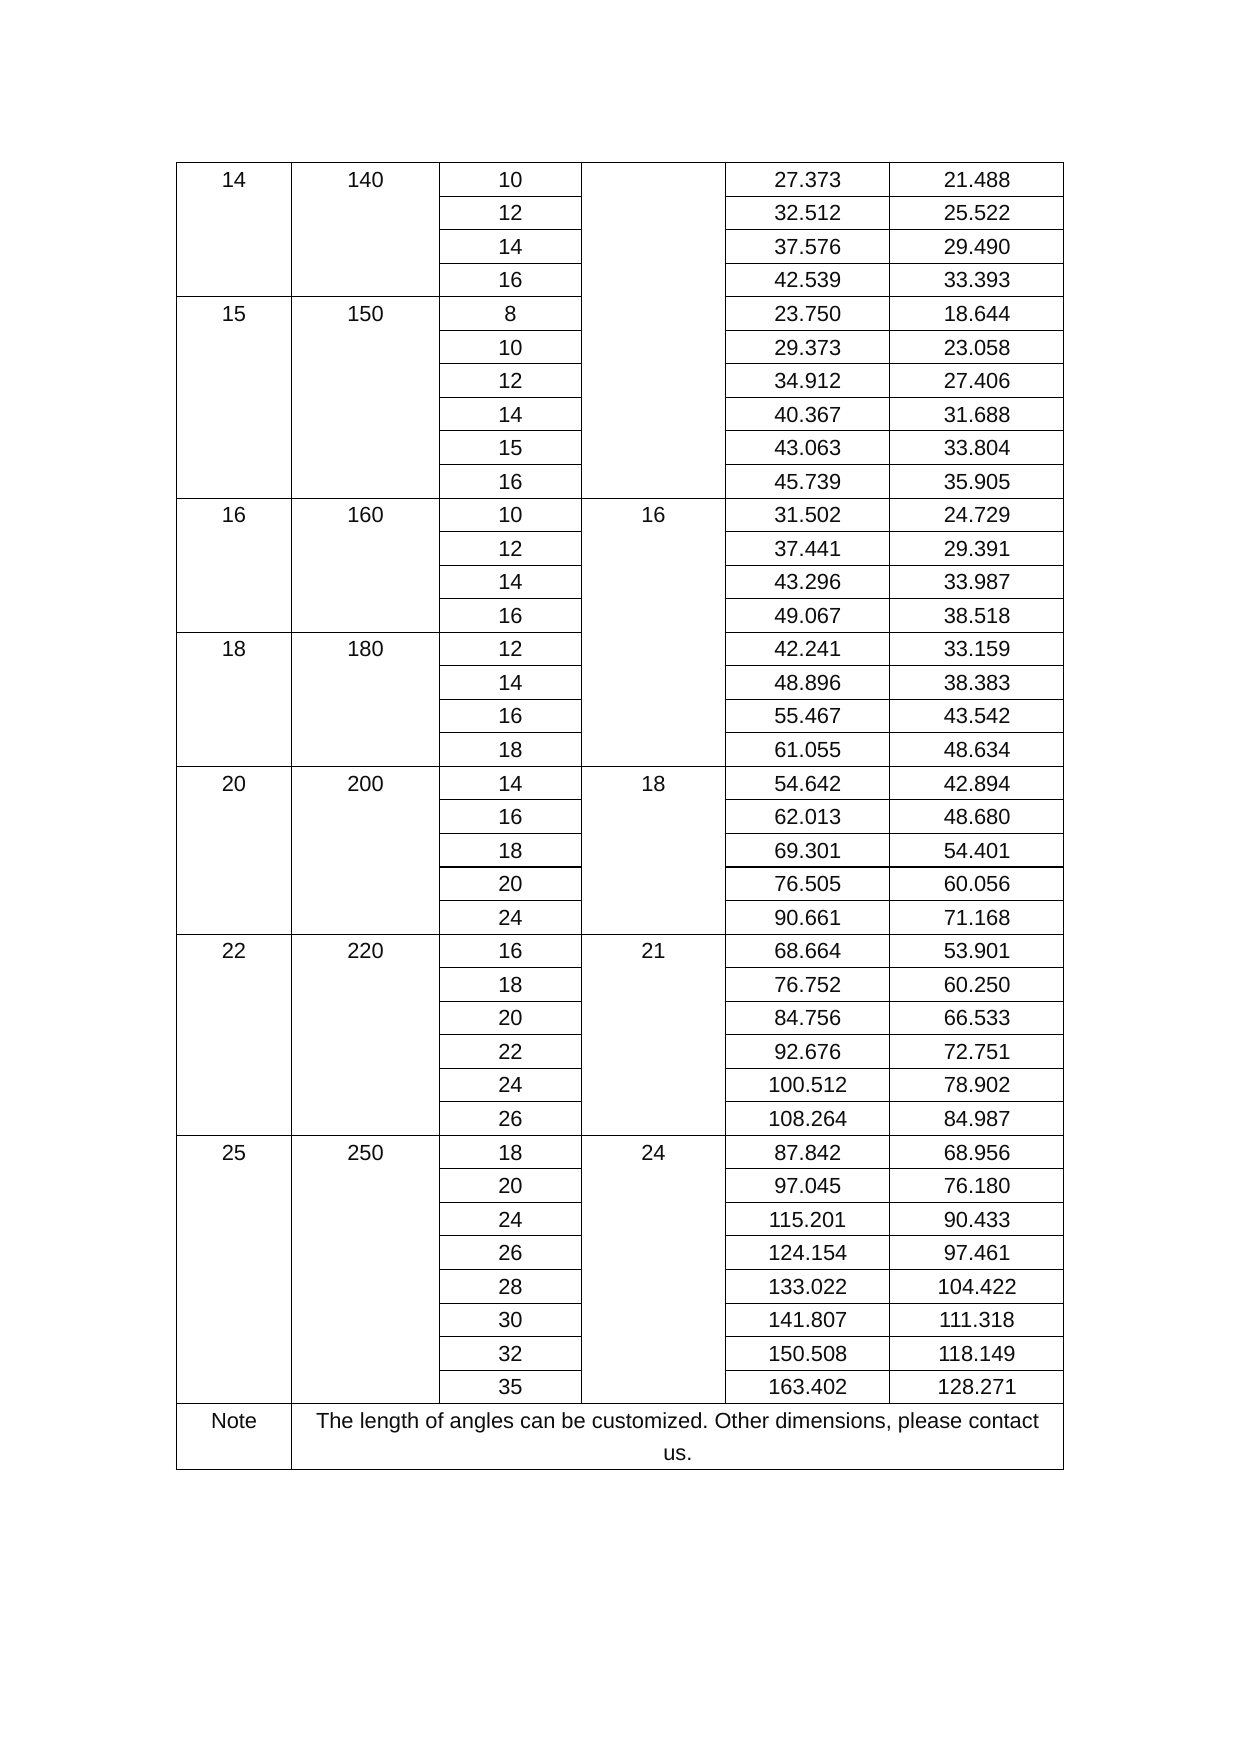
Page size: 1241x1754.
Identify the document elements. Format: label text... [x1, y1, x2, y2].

table_cell 26 [440, 1236, 581, 1269]
table_cell 108.264 [726, 1102, 889, 1135]
table_cell 10 [440, 499, 581, 531]
table_cell 16 [440, 935, 581, 967]
table_cell 150 [292, 297, 439, 497]
table_cell 23.058 [890, 331, 1063, 363]
table_cell 18 [440, 834, 581, 866]
table_cell 48.680 [890, 800, 1063, 833]
table_cell 54.401 [890, 834, 1063, 866]
table_cell 48.634 [890, 733, 1063, 766]
table_cell 12 [440, 364, 581, 397]
table_cell 24 [440, 901, 581, 933]
table_cell 18.644 [890, 297, 1063, 330]
table_cell 29.373 [726, 331, 889, 363]
table_cell 43.063 [726, 431, 889, 464]
table_cell 133.022 [726, 1270, 889, 1302]
table_cell 33.804 [890, 431, 1063, 464]
table_cell 16 [582, 499, 725, 766]
table_cell 37.576 [726, 230, 889, 263]
table_cell 31.502 [726, 499, 889, 531]
table_cell 200 [292, 767, 439, 933]
table_cell 20 [440, 868, 581, 900]
table_cell 100.512 [726, 1069, 889, 1101]
table_cell 66.533 [890, 1002, 1063, 1034]
table_cell 10 [440, 331, 581, 363]
table_cell 18 [440, 733, 581, 766]
table_cell 111.318 [890, 1304, 1063, 1336]
table_cell 24 [440, 1203, 581, 1235]
table_cell 32.512 [726, 197, 889, 229]
table_cell 20 [440, 1169, 581, 1202]
table_cell 18 [440, 1136, 581, 1168]
table_cell 69.301 [726, 834, 889, 866]
table_cell 14 [440, 398, 581, 430]
table_cell 60.250 [890, 968, 1063, 1001]
table_cell 68.664 [726, 935, 889, 967]
table_cell 34.912 [726, 364, 889, 397]
table_cell 84.756 [726, 1002, 889, 1034]
table_cell 76.752 [726, 968, 889, 1001]
table_cell 45.739 [726, 465, 889, 497]
table_cell 10 [440, 163, 581, 196]
table_cell 54.642 [726, 767, 889, 799]
table_cell 60.056 [890, 868, 1063, 900]
table_cell 14 [440, 767, 581, 799]
table_cell The length of angles can be customized. Other dimensions, please contact us. [292, 1404, 1063, 1469]
table_cell 35.905 [890, 465, 1063, 497]
table_cell 25 [177, 1136, 291, 1403]
table_cell 124.154 [726, 1236, 889, 1269]
table_cell 18 [177, 633, 291, 766]
table_cell 25.522 [890, 197, 1063, 229]
table_cell 14 [177, 163, 291, 296]
table_cell 68.956 [890, 1136, 1063, 1168]
table_cell 87.842 [726, 1136, 889, 1168]
table_cell 97.045 [726, 1169, 889, 1202]
table_cell 22 [177, 935, 291, 1135]
table_cell 15 [440, 431, 581, 464]
table_cell 24 [440, 1069, 581, 1101]
table_cell 42.894 [890, 767, 1063, 799]
table_cell 33.987 [890, 566, 1063, 598]
table_cell 29.490 [890, 230, 1063, 263]
table_cell 14 [440, 566, 581, 598]
table_cell 160 [292, 499, 439, 632]
table_cell 42.539 [726, 264, 889, 296]
table_cell 20 [177, 767, 291, 933]
table_cell 180 [292, 633, 439, 766]
table_cell 53.901 [890, 935, 1063, 967]
table_cell 90.661 [726, 901, 889, 933]
table_cell 27.406 [890, 364, 1063, 397]
table_cell 23.750 [726, 297, 889, 330]
table_cell 55.467 [726, 700, 889, 732]
table_cell 12 [440, 532, 581, 564]
table_cell 26 [440, 1102, 581, 1135]
table_cell 72.751 [890, 1035, 1063, 1068]
table_cell 43.542 [890, 700, 1063, 732]
table_cell 38.383 [890, 666, 1063, 699]
table_cell 16 [440, 700, 581, 732]
table_cell 8 [440, 297, 581, 330]
table_cell 48.896 [726, 666, 889, 699]
table_cell 90.433 [890, 1203, 1063, 1235]
table_cell 40.367 [726, 398, 889, 430]
table_cell 14 [440, 230, 581, 263]
table_cell 118.149 [890, 1337, 1063, 1369]
table_cell 71.168 [890, 901, 1063, 933]
table_cell 27.373 [726, 163, 889, 196]
table_cell 22 [440, 1035, 581, 1068]
table_cell 33.159 [890, 633, 1063, 665]
table_cell 31.688 [890, 398, 1063, 430]
table_cell 21.488 [890, 163, 1063, 196]
table_cell 12 [440, 633, 581, 665]
table_cell 12 [440, 197, 581, 229]
table_cell 33.393 [890, 264, 1063, 296]
table_cell 140 [292, 163, 439, 296]
table_cell 28 [440, 1270, 581, 1302]
table_cell 35 [440, 1371, 581, 1403]
table_cell 16 [440, 800, 581, 833]
table_cell 61.055 [726, 733, 889, 766]
table_cell 43.296 [726, 566, 889, 598]
table_cell 76.180 [890, 1169, 1063, 1202]
table_cell 20 [440, 1002, 581, 1034]
table_cell 15 [177, 297, 291, 497]
table_cell 49.067 [726, 599, 889, 632]
table_cell 32 [440, 1337, 581, 1369]
table_cell 16 [177, 499, 291, 632]
table_cell 18 [440, 968, 581, 1001]
table_cell 16 [440, 465, 581, 497]
table_cell 14 [440, 666, 581, 699]
table_cell 220 [292, 935, 439, 1135]
table_cell 163.402 [726, 1371, 889, 1403]
table_cell 16 [440, 599, 581, 632]
table_cell 78.902 [890, 1069, 1063, 1101]
table_cell Note [177, 1404, 291, 1469]
table_cell 18 [582, 767, 725, 933]
table_cell 24 [582, 1136, 725, 1403]
table_cell 29.391 [890, 532, 1063, 564]
table_cell 92.676 [726, 1035, 889, 1068]
table_cell 104.422 [890, 1270, 1063, 1302]
table_cell 30 [440, 1304, 581, 1336]
table_cell 84.987 [890, 1102, 1063, 1135]
table_cell 21 [582, 935, 725, 1135]
table_cell 97.461 [890, 1236, 1063, 1269]
table_cell 38.518 [890, 599, 1063, 632]
table_cell 141.807 [726, 1304, 889, 1336]
table_cell 37.441 [726, 532, 889, 564]
table_cell 62.013 [726, 800, 889, 833]
table_cell 250 [292, 1136, 439, 1403]
table_cell 128.271 [890, 1371, 1063, 1403]
table_cell 24.729 [890, 499, 1063, 531]
table_cell 76.505 [726, 868, 889, 900]
table_cell 115.201 [726, 1203, 889, 1235]
table_cell 150.508 [726, 1337, 889, 1369]
table_cell 42.241 [726, 633, 889, 665]
table_cell 16 [440, 264, 581, 296]
